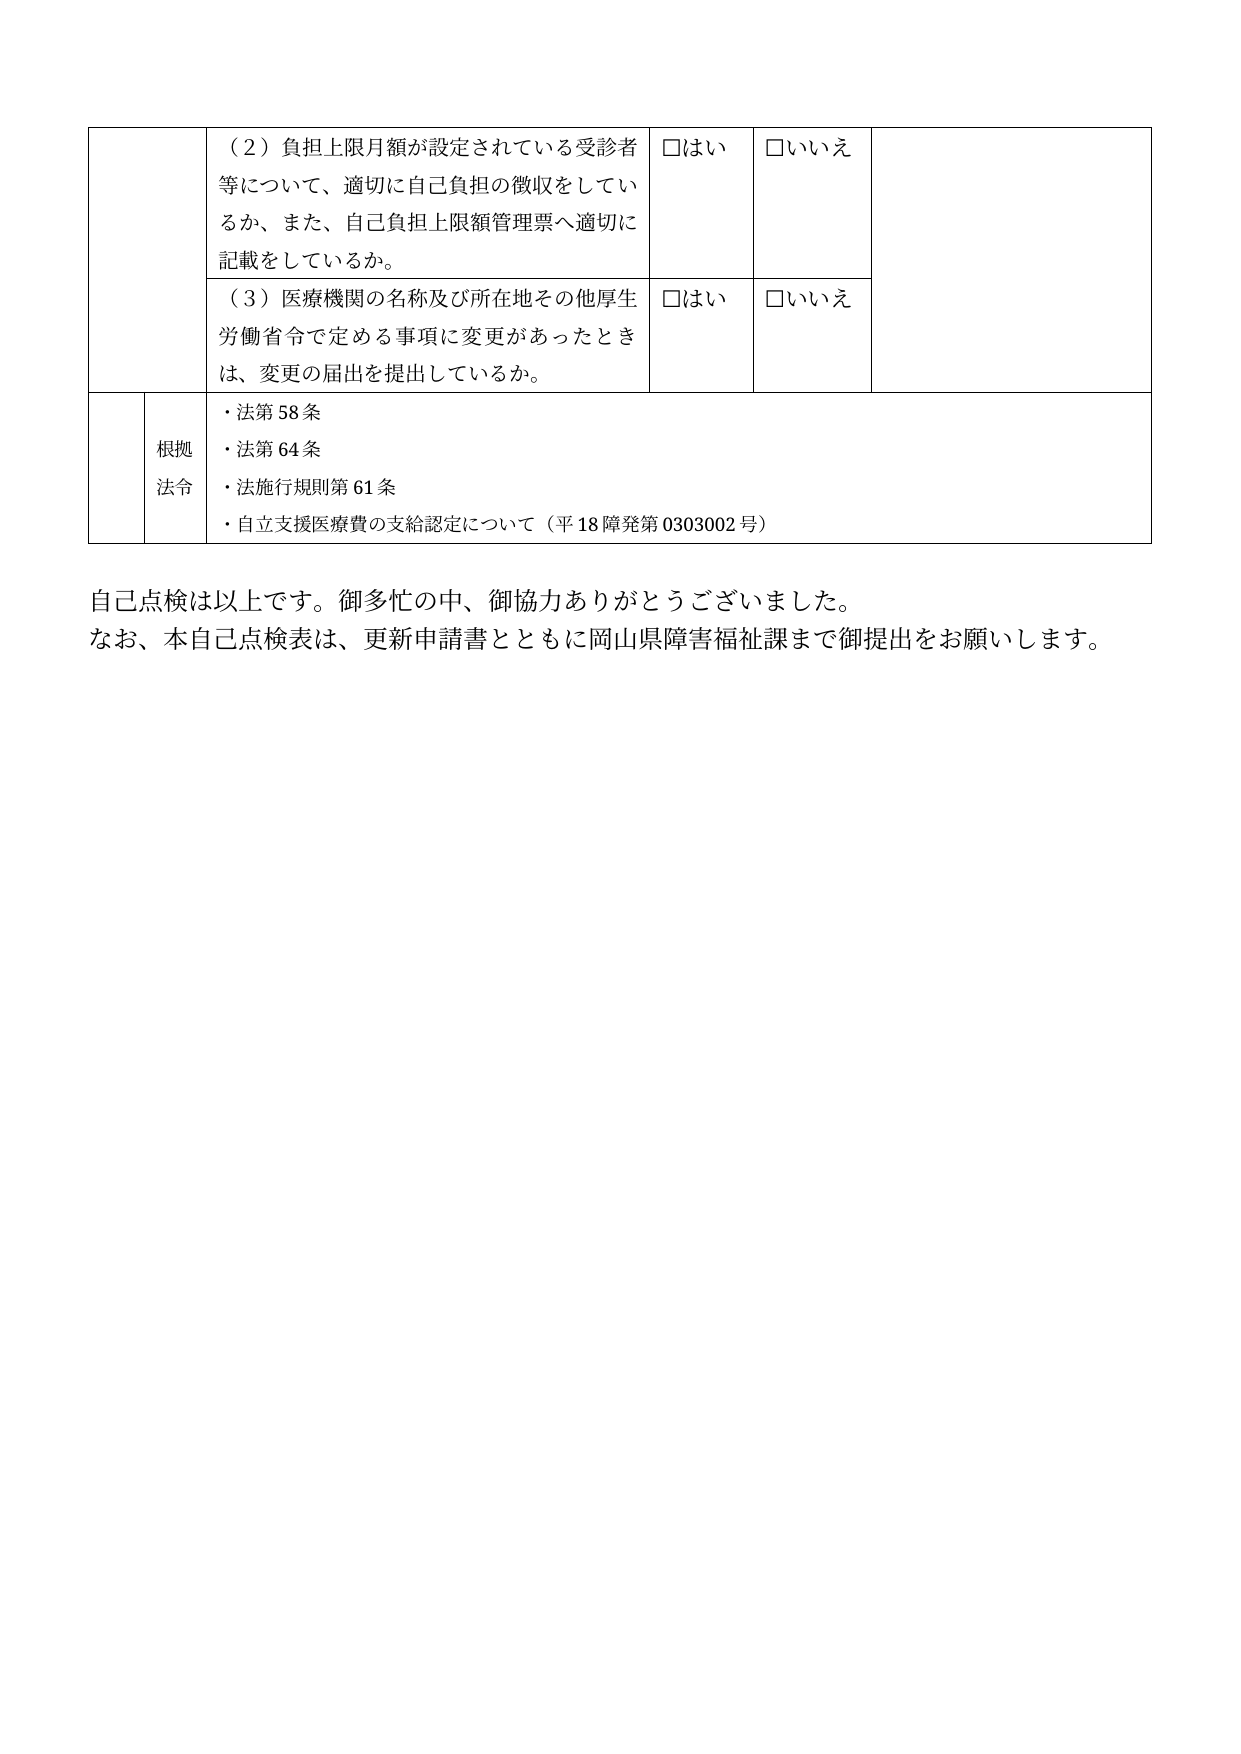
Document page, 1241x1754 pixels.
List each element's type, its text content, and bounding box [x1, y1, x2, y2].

table_cell （３）医療機関の名称及び所在地その他厚生労働省令で定める事項に変更があったときは、変更の届出を提出しているか。 [207, 279, 649, 392]
text 自己点検は以上です。御多忙の中、御協力ありがとうございました。 [89, 581, 1152, 619]
table_cell （２）負担上限月額が設定されている受診者等について、適切に自己負担の徴収をしているか、また、自己負担上限額管理票へ適切に記載をしているか。 [207, 128, 649, 278]
table_cell いいえ [754, 279, 871, 392]
table_cell ・法第58条 ・法第64条 ・法施行規則第61条 ・自立支援医療費の支給認定について（平18障発第0303002号） [207, 393, 1151, 543]
table_cell はい [650, 279, 753, 392]
table_cell [89, 393, 144, 543]
text なお、本自己点検表は、更新申請書とともに岡山県障害福祉課まで御提出をお願いします。 [89, 619, 1152, 656]
table_cell いいえ [754, 128, 871, 278]
table_cell 根拠 法令 [145, 393, 206, 543]
table_cell はい [650, 128, 753, 278]
